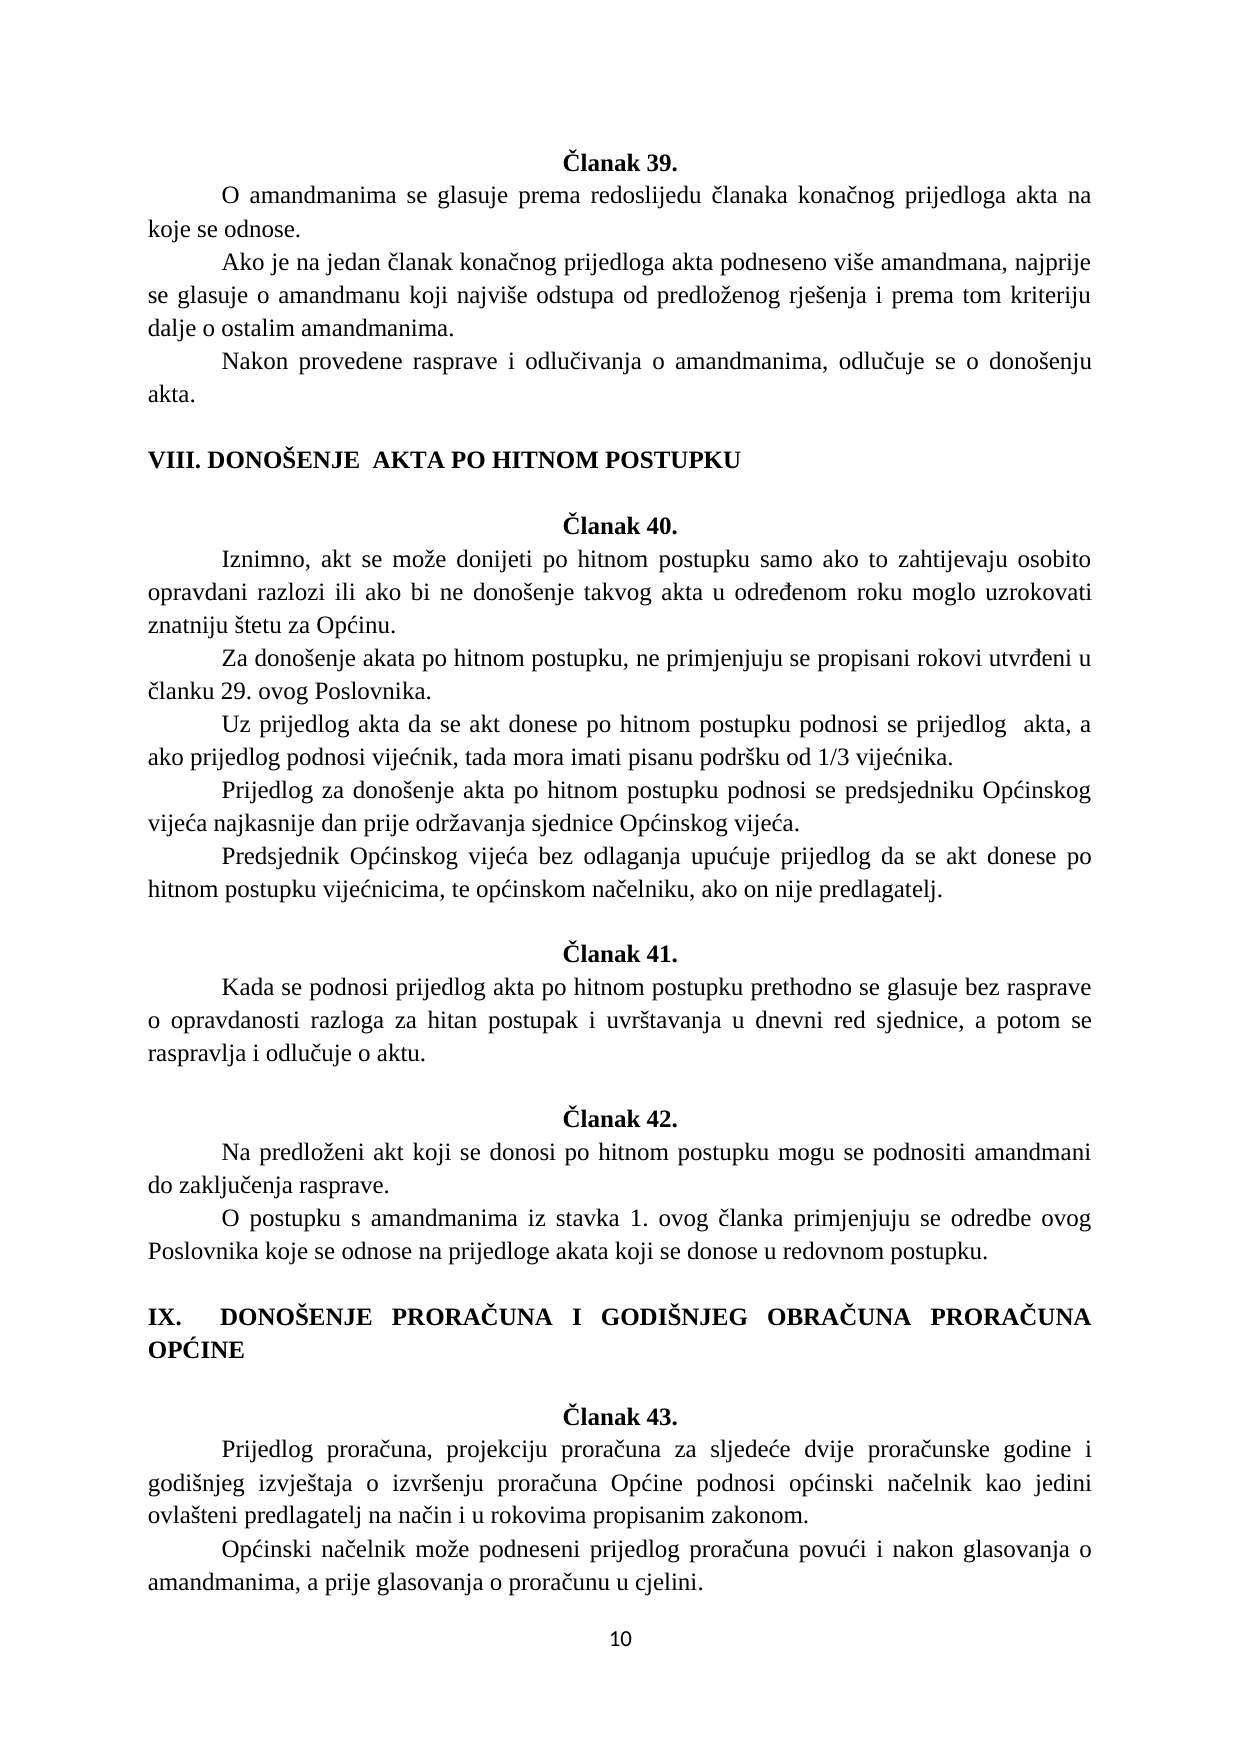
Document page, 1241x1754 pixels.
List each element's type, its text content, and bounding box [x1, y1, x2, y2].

text Prijedlog za donošenje akta po hitnom postupku podnosi se predsjedniku Općinskog vijeća najkasnije dan prije održavanja sjednice Općinskog vijeća. [148, 775, 1093, 837]
text Članak 42. [148, 1104, 1093, 1133]
text O postupku s amandmanima iz stavka 1. ovog članka primjenjuju se odredbe ovog Poslovnika koje se odnose na prijedloge akata koji se donose u redovnom postupku. [148, 1203, 1093, 1265]
text Nakon provedene rasprave i odlučivanja o amandmanima, odlučuje se o donošenju akta. [148, 346, 1093, 407]
text Ako je na jedan članak konačnog prijedloga akta podneseno više amandmana, najprije se glasuje o amandmanu koji najviše odstupa od predloženog rješenja i prema tom kriteriju dalje o ostalim amandmanima. [148, 247, 1093, 341]
text Članak 41. [148, 939, 1093, 968]
text Na predloženi akt koji se donosi po hitnom postupku mogu se podnositi amandmani do zaključenja rasprave. [148, 1137, 1093, 1199]
text Članak 40. [148, 511, 1093, 539]
text VIII. DONOŠENJE AKTA PO HITNOM POSTUPKU [148, 445, 1093, 473]
text Prijedlog proračuna, projekciju proračuna za sljedeće dvije proračunske godine i godišnjeg izvještaja o izvršenju proračuna Općine podnosi općinski načelnik kao jedini ovlašteni predlagatelj na način i u rokovima propisanim zakonom. [148, 1434, 1093, 1529]
text Općinski načelnik može podneseni prijedlog proračuna povući i nakon glasovanja o amandmanima, a prije glasovanja o proračunu u cjelini. [148, 1534, 1093, 1595]
text IX. DONOŠENJE PRORAČUNA I GODIŠNJEG OBRAČUNA PRORAČUNA OPĆINE [148, 1302, 1093, 1364]
text Predsjednik Općinskog vijeća bez odlaganja upućuje prijedlog da se akt donese po hitnom postupku vijećnicima, te općinskom načelniku, ako on nije predlagatelj. [148, 841, 1093, 903]
text Iznimno, akt se može donijeti po hitnom postupku samo ako to zahtijevaju osobito opravdani razlozi ili ako bi ne donošenje takvog akta u određenom roku moglo uzrokovati znatniju štetu za Općinu. [148, 544, 1093, 639]
text Članak 43. [148, 1402, 1093, 1430]
text Za donošenje akata po hitnom postupku, ne primjenjuju se propisani rokovi utvrđeni u članku 29. ovog Poslovnika. [148, 643, 1093, 705]
text Uz prijedlog akta da se akt donese po hitnom postupku podnosi se prijedlog akta, a ako prijedlog podnosi vijećnik, tada mora imati pisanu podršku od 1/3 vijećnika. [148, 709, 1093, 771]
text O amandmanima se glasuje prema redoslijedu članaka konačnog prijedloga akta na koje se odnose. [148, 181, 1093, 242]
text Članak 39. [148, 148, 1093, 176]
text Kada se podnosi prijedlog akta po hitnom postupku prethodno se glasuje bez rasprave o opravdanosti razloga za hitan postupak i uvrštavanja u dnevni red sjednice, a potom se raspravlja i odlučuje o aktu. [148, 972, 1093, 1067]
